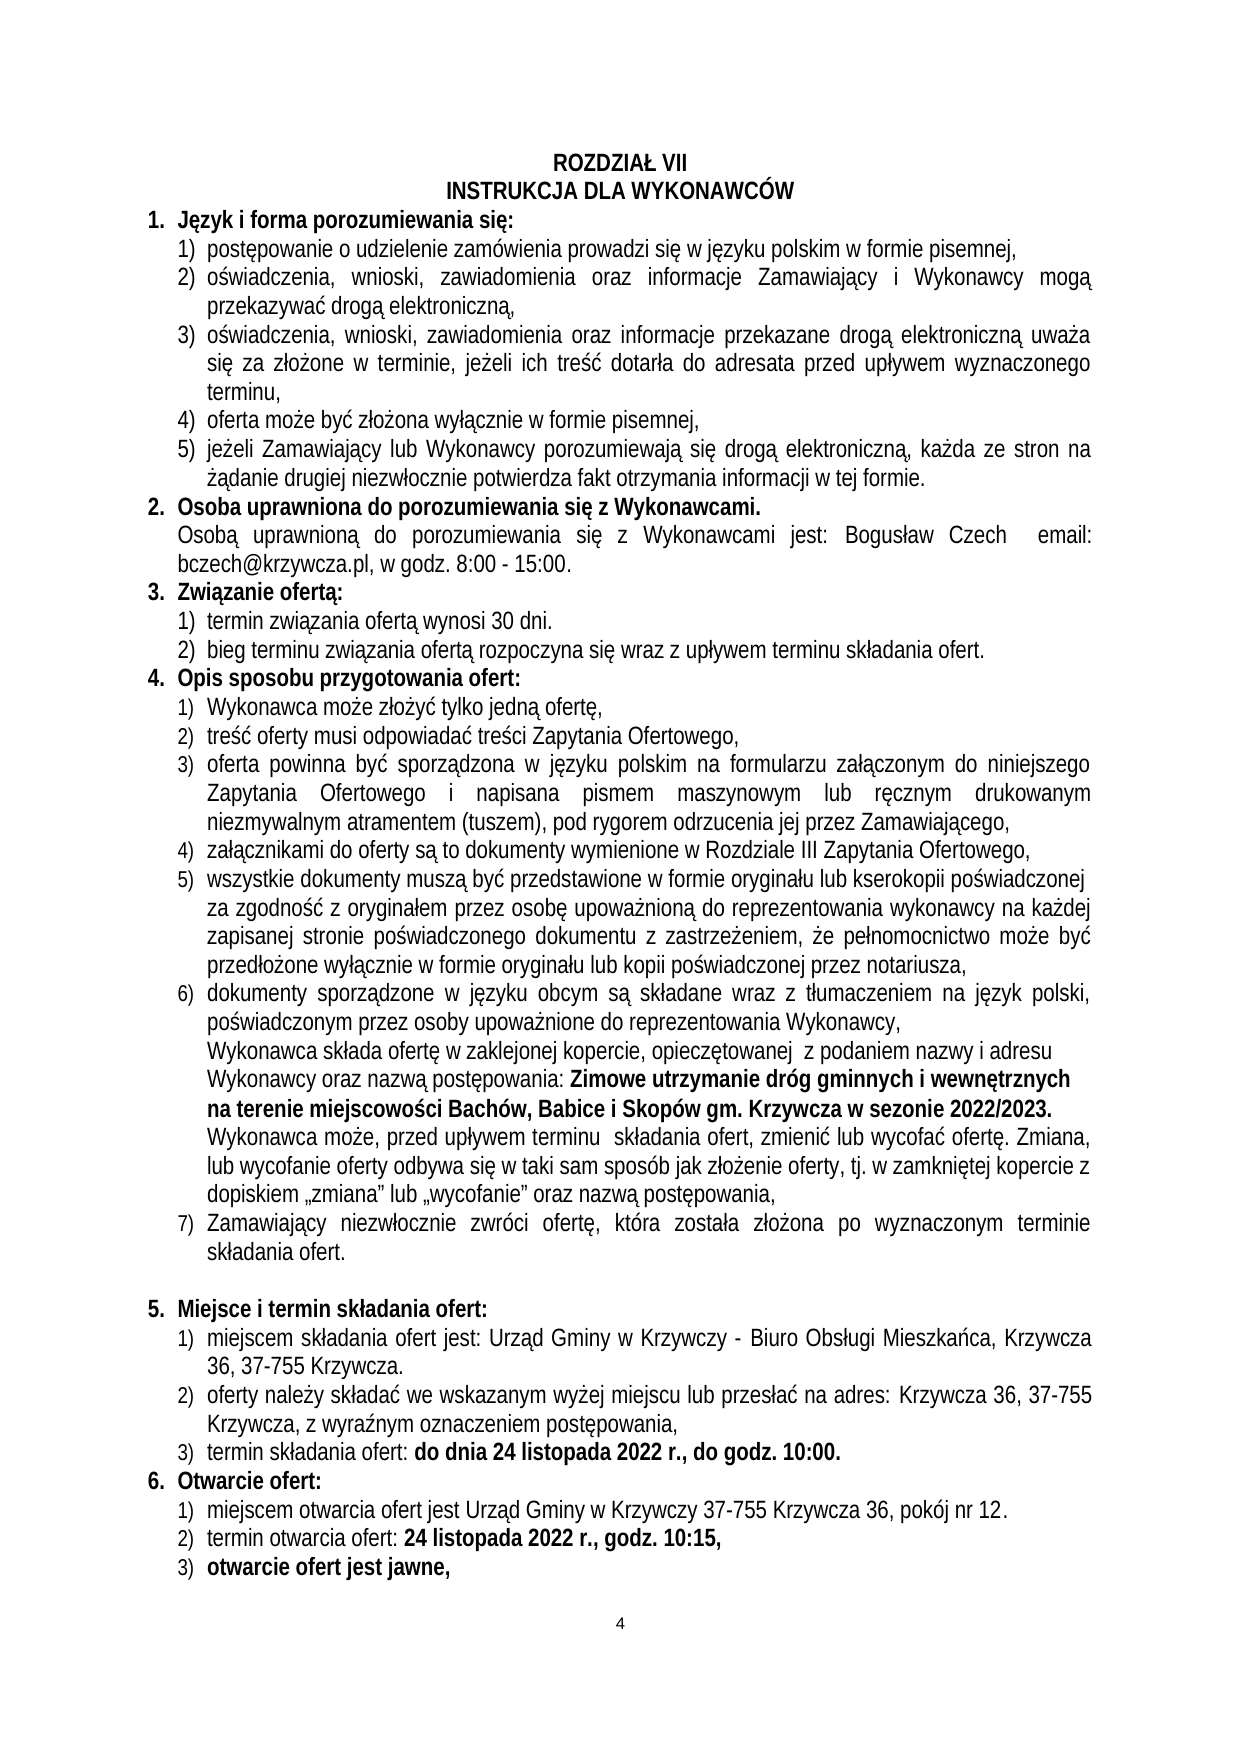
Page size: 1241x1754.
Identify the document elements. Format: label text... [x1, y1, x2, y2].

list Zamawiający niezwłocznie zwróci ofertę, która została złożona po wyznaczonym terminie składania ofert. [177, 1208, 1092, 1265]
list termin związania ofertą wynosi 30 dni. [177, 606, 1092, 635]
list bieg terminu związania ofertą rozpoczyna się wraz z upływem terminu składania ofert. [177, 635, 1092, 663]
list załącznikami do oferty są to dokumenty wymienione w Rozdziale III Zapytania Ofertowego, [177, 835, 1092, 864]
list jeżeli Zamawiający lub Wykonawcy porozumiewają się drogą elektroniczną, każda ze stron na żądanie drugiej niezwłocznie potwierdza fakt otrzymania informacji w tej formie. [177, 434, 1092, 491]
list Opis sposobu przygotowania ofert: [148, 663, 1092, 692]
list otwarcie ofert jest jawne, [177, 1552, 1092, 1581]
list postępowanie o udzielenie zamówienia prowadzi się w języku polskim w formie pisemnej, [177, 234, 1092, 262]
list Miejsce i termin składania ofert: [148, 1294, 1092, 1323]
list termin otwarcia ofert: 24 listopada 2022 r., godz. 10:15, [177, 1523, 1092, 1552]
text Wykonawca może, przed upływem terminu składania ofert, zmienić lub wycofać ofertę. Zmiana, lub wycofanie oferty odbywa się w taki sam sposób jak złożenie oferty, tj. w zamkniętej kopercie z dopiskiem „zmiana” lub „wycofanie” oraz nazwą postępowania, [207, 1122, 1092, 1208]
list oferta może być złożona wyłącznie w formie pisemnej, [177, 406, 1092, 434]
list Wykonawca może złożyć tylko jedną ofertę, [177, 692, 1092, 721]
list treść oferty musi odpowiadać treści Zapytania Ofertowego, [177, 721, 1092, 749]
list miejscem otwarcia ofert jest Urząd Gminy w Krzywczy 37-755 Krzywcza 36, pokój nr 12. [177, 1494, 1092, 1523]
list dokumenty sporządzone w języku obcym są składane wraz z tłumaczeniem na język polski, poświadczonym przez osoby upoważnione do reprezentowania Wykonawcy, [177, 978, 1092, 1036]
list wszystkie dokumenty muszą być przedstawione w formie oryginału lub kserokopii poświadczonej za zgodność z oryginałem przez osobę upoważnioną do reprezentowania wykonawcy na każdej zapisanej stronie poświadczonego dokumentu z zastrzeżeniem, że pełnomocnictwo może być przedłożone wyłącznie w formie oryginału lub kopii poświadczonej przez notariusza, [177, 864, 1092, 978]
list Język i forma porozumiewania się: [148, 205, 1092, 234]
list oświadczenia, wnioski, zawiadomienia oraz informacje Zamawiający i Wykonawcy mogą przekazywać drogą elektroniczną, [177, 262, 1092, 319]
list oferta powinna być sporządzona w języku polskim na formularzu załączonym do niniejszego Zapytania Ofertowego i napisana pismem maszynowym lub ręcznym drukowanym niezmywalnym atramentem (tuszem), pod rygorem odrzucenia jej przez Zamawiającego, [177, 749, 1092, 835]
text Osobą uprawnioną do porozumiewania się z Wykonawcami jest: Bogusław Czech email: bczech@krzywcza.pl, w godz. 8:00 - 15:00. [177, 520, 1092, 577]
list Osoba uprawniona do porozumiewania się z Wykonawcami. [148, 491, 1092, 520]
list oferty należy składać we wskazanym wyżej miejscu lub przesłać na adres: Krzywcza 36, 37-755 Krzywcza, z wyraźnym oznaczeniem postępowania, [177, 1380, 1092, 1437]
list oświadczenia, wnioski, zawiadomienia oraz informacje przekazane drogą elektroniczną uważa się za złożone w terminie, jeżeli ich treść dotarła do adresata przed upływem wyznaczonego terminu, [177, 319, 1092, 406]
text Wykonawca składa ofertę w zaklejonej kopercie, opieczętowanej z podaniem nazwy i adresu Wykonawcy oraz nazwą postępowania: Zimowe utrzymanie dróg gminnych i wewnętrznych na terenie miejscowości Bachów, Babice i Skopów gm. Krzywcza w sezonie 2022/2023. [207, 1036, 1092, 1122]
list termin składania ofert: do dnia 24 listopada 2022 r., do godz. 10:00. [177, 1437, 1092, 1466]
list Związanie ofertą: [148, 577, 1092, 606]
list Otwarcie ofert: [148, 1466, 1092, 1494]
text INSTRUKCJA DLA WYKONAWCÓW [148, 176, 1092, 205]
text ROZDZIAŁ VII [148, 148, 1092, 176]
list miejscem składania ofert jest: Urząd Gminy w Krzywczy - Biuro Obsługi Mieszkańca, Krzywcza 36, 37-755 Krzywcza. [177, 1323, 1092, 1380]
